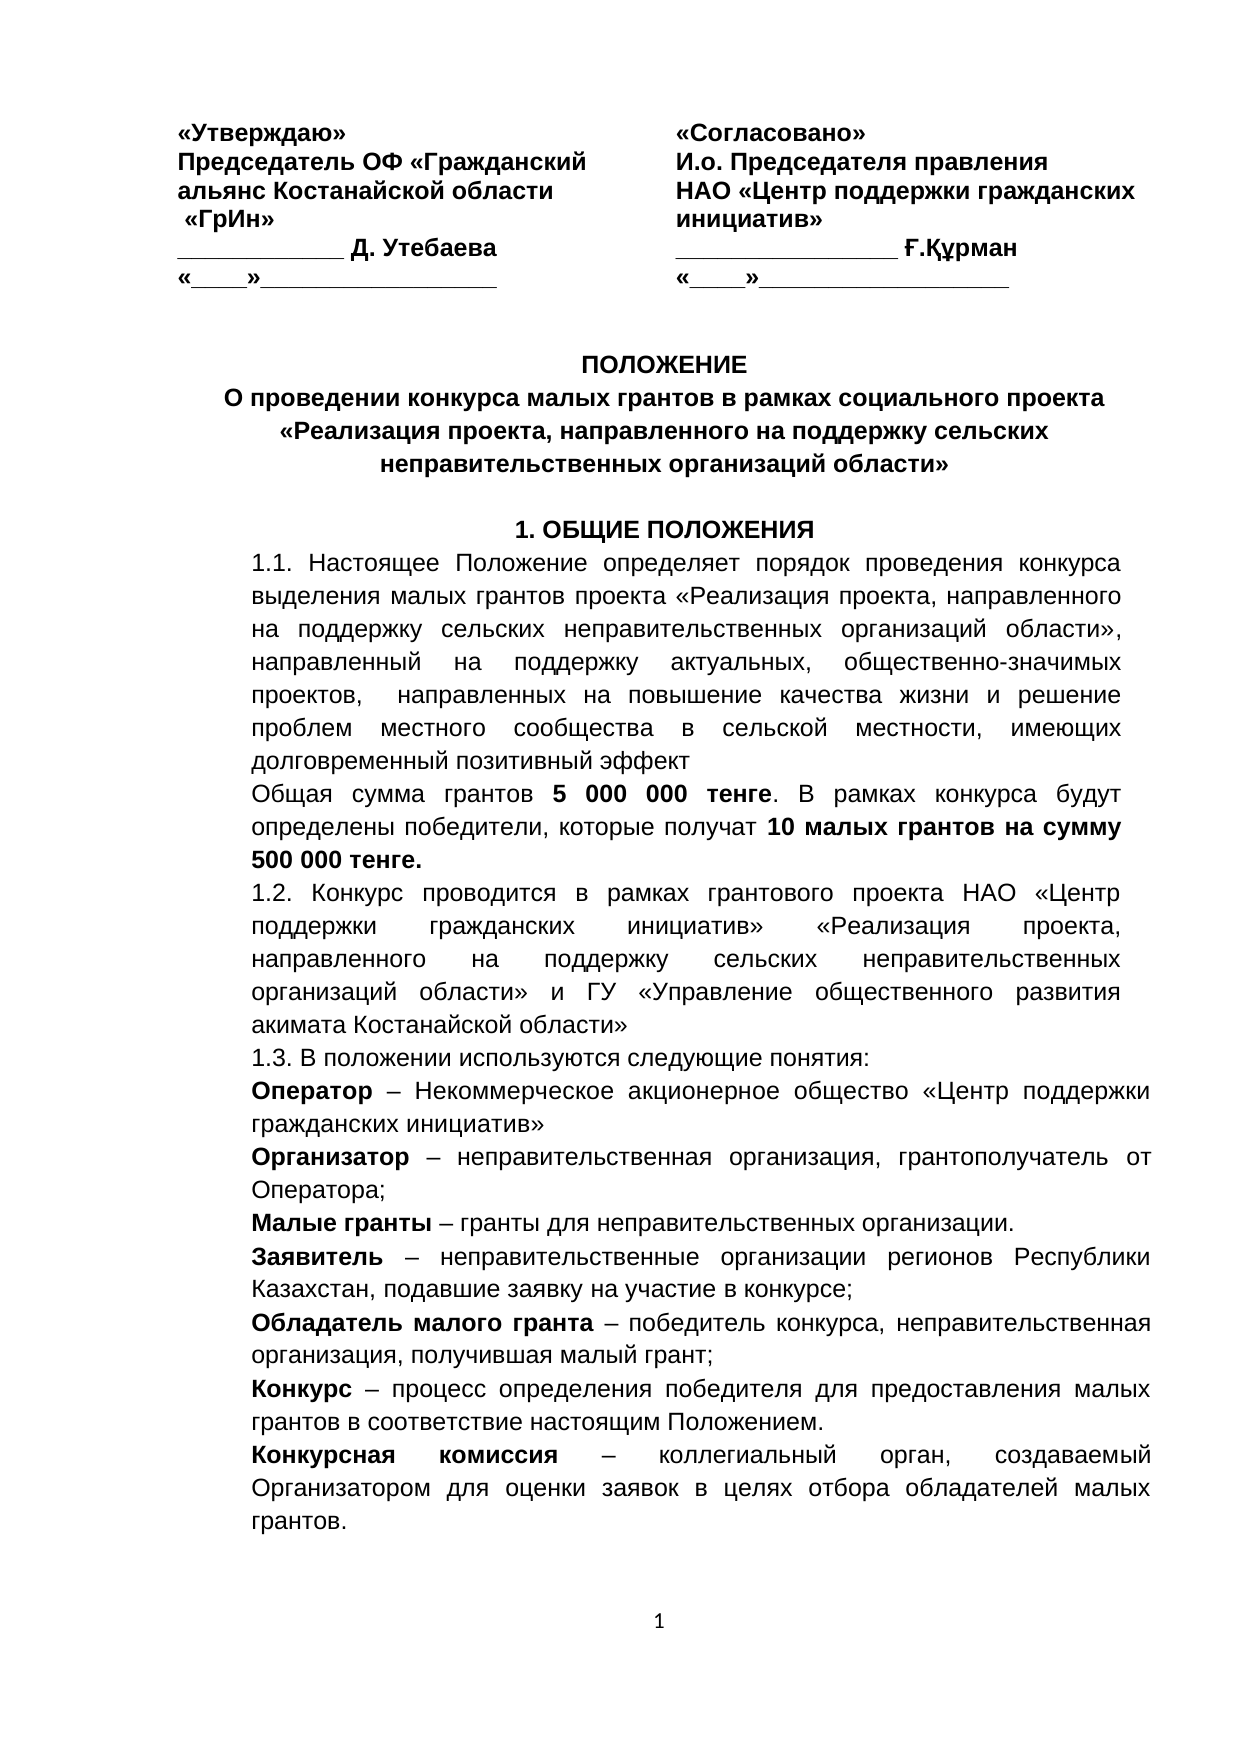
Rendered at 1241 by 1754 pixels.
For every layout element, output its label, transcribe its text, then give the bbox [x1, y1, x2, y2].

list Оператор – Некоммерческое акционерное общество «Центр поддержки гражданских инициатив» [251, 1105, 1152, 1138]
text 1. ОБЩИЕ ПОЛОЖЕНИЯ [177, 515, 1152, 543]
text Заявитель – неправительственные организации регионов Республики Казахстан, подавшие заявку на участие в конкурсе; [251, 1241, 1152, 1303]
text ПОЛОЖЕНИЕ [177, 350, 1152, 378]
text Обладатель малого гранта – победитель конкурса, неправительственная организация, получившая малый грант; [251, 1307, 1152, 1369]
list 1.3. В положении используются следующие понятия: [251, 1043, 1152, 1072]
list 1.2. Конкурс проводится в рамках грантового проекта НАО «Центр поддержки гражданских инициатив» «Реализация проекта, направленного на поддержку сельских неправительственных организаций области» и ГУ «Управление общественного развития акимата Костанайской области» [251, 878, 1121, 1039]
text Конкурсная комиссия – коллегиальный орган, создаваемый Организатором для оценки заявок в целях отбора обладателей малых грантов. [251, 1439, 1152, 1534]
text О проведении конкурса малых грантов в рамках социального проекта «Реализация проекта, направленного на поддержку сельских неправительственных организаций области» [177, 383, 1152, 477]
text Малые гранты – гранты для неправительственных организации. [251, 1208, 1152, 1237]
text Организатор – неправительственная организация, грантополучатель от Оператора; [251, 1142, 1152, 1204]
text Конкурс – процесс определения победителя для предоставления малых грантов в соответствие настоящим Положением. [251, 1373, 1152, 1435]
table_header «Утверждаю» Председатель ОФ «Гражданский альянс Костанайской области «ГрИн» ____________ Д. Утебаева «____»_________________ [166, 118, 664, 319]
list 1.1. Настоящее Положение определяет порядок проведения конкурса выделения малых грантов проекта «Реализация проекта, направленного на поддержку сельских неправительственных организаций области», направленный на поддержку актуальных, общественно-значимых проектов, направленных на повышение качества жизни и решение проблем местного сообщества в сельской местности, имеющих долговременный позитивный эффект [251, 548, 1122, 775]
table_header «Согласовано» И.о. Председателя правления НАО «Центр поддержки гражданских инициатив» ________________ Ғ.Құрман «____»__________________ [664, 118, 1163, 319]
text Общая сумма грантов 5 000 000 тенге. В рамках конкурса будут определены победители, которые получат 10 малых грантов на сумму 500 000 тенге. [251, 779, 1122, 874]
